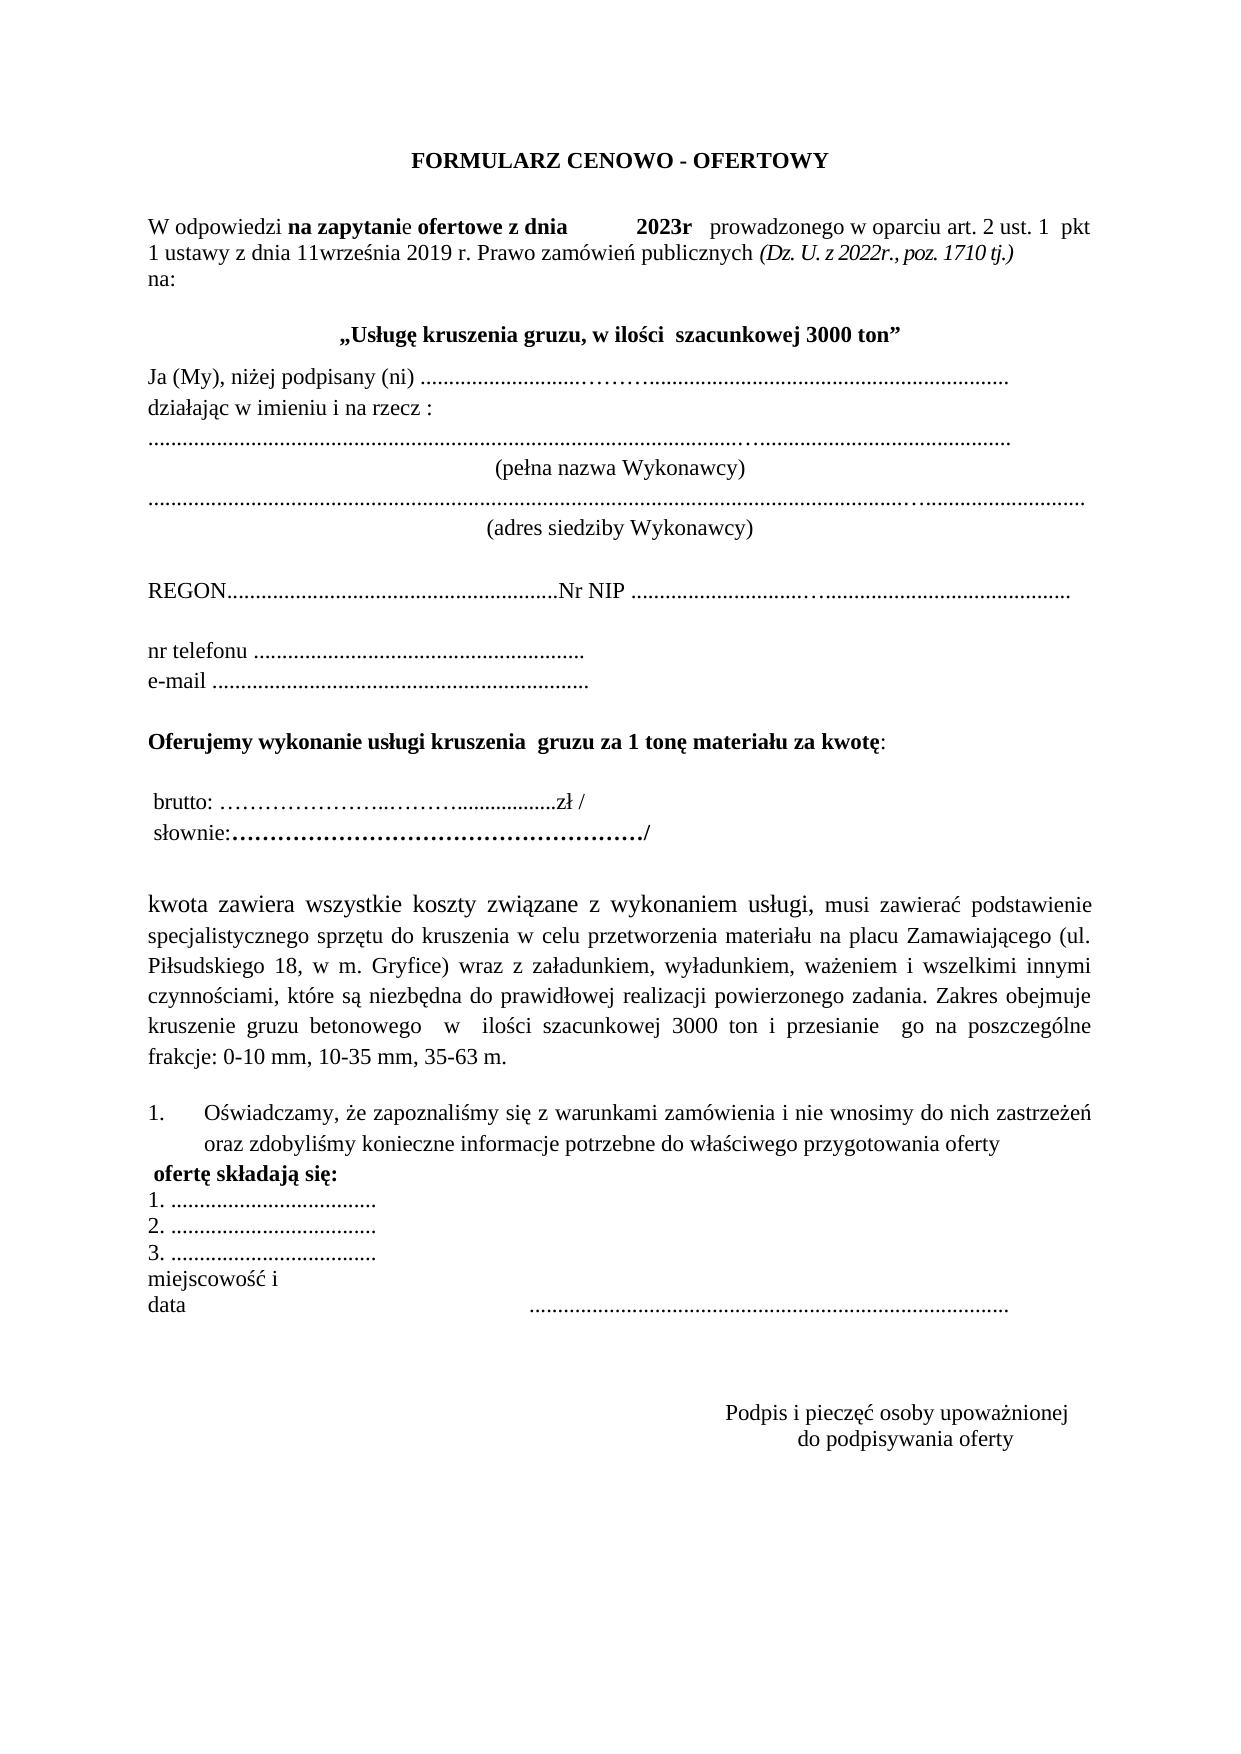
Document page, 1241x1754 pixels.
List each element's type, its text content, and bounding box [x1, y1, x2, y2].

text na: [148, 266, 1093, 292]
text ofertę składają się: [148, 1160, 1093, 1186]
text 1. .................................... [148, 1186, 1093, 1212]
text 2. .................................... [148, 1212, 1093, 1239]
text W odpowiedzi na zapytanie ofertowe z dnia 2023r prowadzonego w oparciu art. 2 ust. 1 pkt 1 ustawy z dnia 11września 2019 r. Prawo zamówień publicznych (Dz. U. z 2022r., poz. 1710 tj.) [148, 213, 1093, 266]
text działając w imieniu i na rzecz : [148, 394, 1093, 420]
text FORMULARZ CENOWO - OFERTOWY [148, 148, 1093, 174]
list Oświadczamy, że zapoznaliśmy się z warunkami zamówienia i nie wnosimy do nich zastrzeżeń oraz zdobyliśmy konieczne informacje potrzebne do właściwego przygotowania oferty [148, 1099, 1093, 1156]
text brutto: …………………..………..................zł / [148, 788, 1093, 815]
text kwota zawiera wszystkie koszty związane z wykonaniem usługi, musi zawierać podstawienie specjalistycznego sprzętu do kruszenia w celu przetworzenia materiału na placu Zamawiającego (ul. Piłsudskiego 18, w m. Gryfice) wraz z załadunkiem, wyładunkiem, ważeniem i wszelkimi innymi czynnościami, które są niezbędna do prawidłowej realizacji powierzonego zadania. Zakres obejmuje kruszenie gruzu betonowego w ilości szacunkowej 3000 ton i przesianie go na poszczególne frakcje: 0-10 mm, 10-35 mm, 35-63 m. [148, 889, 1093, 1069]
text (adres siedziby Wykonawcy) [148, 514, 1093, 541]
text „Usługę kruszenia gruzu, w ilości szacunkowej 3000 ton” [148, 321, 1093, 347]
text Ja (My), niżej podpisany (ni) ............................………............................................................... [148, 363, 1093, 390]
text nr telefonu .......................................................... [148, 637, 1093, 664]
text Podpis i pieczęć osoby upoważnionej do podpisywania oferty [148, 1399, 1093, 1451]
text miejscowość i data .................................................................................... [148, 1265, 1093, 1318]
text Oferujemy wykonanie usługi kruszenia gruzu za 1 tonę materiału za kwotę: [148, 728, 1093, 754]
text słownie:………………………………………………/ [148, 818, 1093, 845]
text .......................................................................................................…............................................ [148, 424, 1093, 450]
text 3. .................................... [148, 1239, 1093, 1265]
text ....................................................................................................................................…............................ [148, 484, 1093, 511]
text e-mail .................................................................. [148, 667, 1093, 694]
text REGON..........................................................Nr NIP ..............................…........................................... [148, 577, 1093, 603]
text (pełna nazwa Wykonawcy) [148, 454, 1093, 480]
